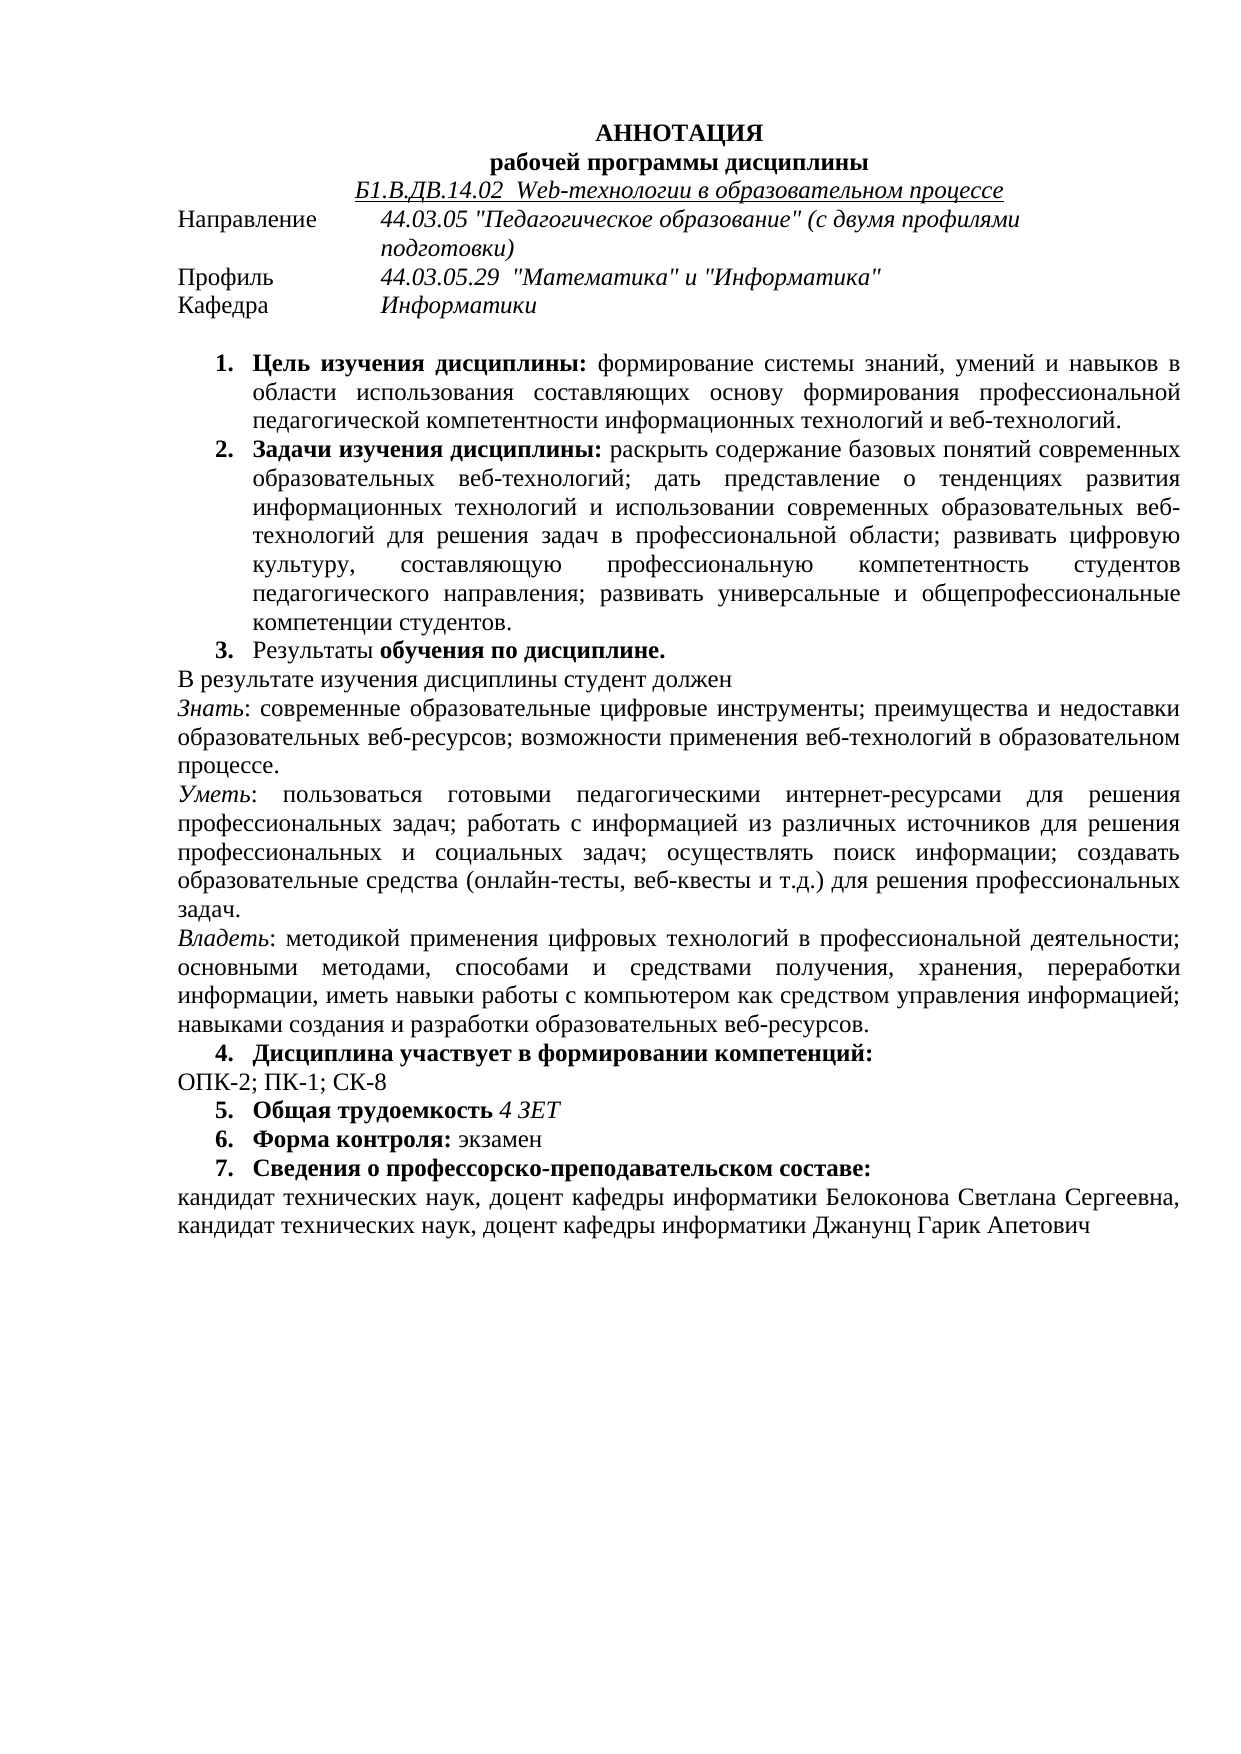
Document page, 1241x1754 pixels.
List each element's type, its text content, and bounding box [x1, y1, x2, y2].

list Форма контроля: экзамен [215, 1124, 1181, 1153]
list Цель изучения дисциплины: формирование системы знаний, умений и навыков в области использования составляющих основу формирования профессиональной педагогической компетентности информационных технологий и веб-технологий. [215, 348, 1181, 434]
text кандидат технических наук, доцент кафедры информатики Белоконова Светлана Сергеевна, кандидат технических наук, доцент кафедры информатики Джанунц Гарик Апетович [177, 1182, 1181, 1239]
text Знать: современные образовательные цифровые инструменты; преимущества и недоставки образовательных веб-ресурсов; возможности применения веб-технологий в образовательном процессе. [177, 693, 1181, 779]
list Общая трудоемкость 4 ЗЕТ [215, 1096, 1181, 1124]
list Дисциплина участвует в формировании компетенций: [215, 1038, 1181, 1067]
text АННОТАЦИЯ [177, 118, 1181, 147]
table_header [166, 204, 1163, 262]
text Владеть: методикой применения цифровых технологий в профессиональной деятельности; основными методами, способами и средствами получения, хранения, переработки информации, иметь навыки работы с компьютером как средством управления информацией; навыками создания и разработки образовательных веб-ресурсов. [177, 923, 1181, 1038]
text Уметь: пользоваться готовыми педагогическими интернет-ресурсами для решения профессиональных задач; работать с информацией из различных источников для решения профессиональных и социальных задач; осуществлять поиск информации; создавать образовательные средства (онлайн-тесты, веб-квесты и т.д.) для решения профессиональных задач. [177, 779, 1181, 923]
list Результаты обучения по дисциплине. [215, 636, 1181, 664]
text Б1.В.ДВ.14.02 Web-технологии в образовательном процессе [177, 176, 1181, 204]
text ОПК-2; ПК-1; СК-8 [177, 1067, 1181, 1096]
text рабочей программы дисциплины [177, 147, 1181, 176]
text В результате изучения дисциплины студент должен [177, 664, 1181, 693]
list Задачи изучения дисциплины: раскрыть содержание базовых понятий современных образовательных веб-технологий; дать представление о тенденциях развития информационных технологий и использовании современных образовательных веб-технологий для решения задач в профессиональной области; развивать цифровую культуру, составляющую профессиональную компетентность студентов педагогического направления; развивать универсальные и общепрофессиональные компетенции студентов. [215, 434, 1181, 636]
list Сведения о профессорско-преподавательском составе: [215, 1153, 1181, 1182]
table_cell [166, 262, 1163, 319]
